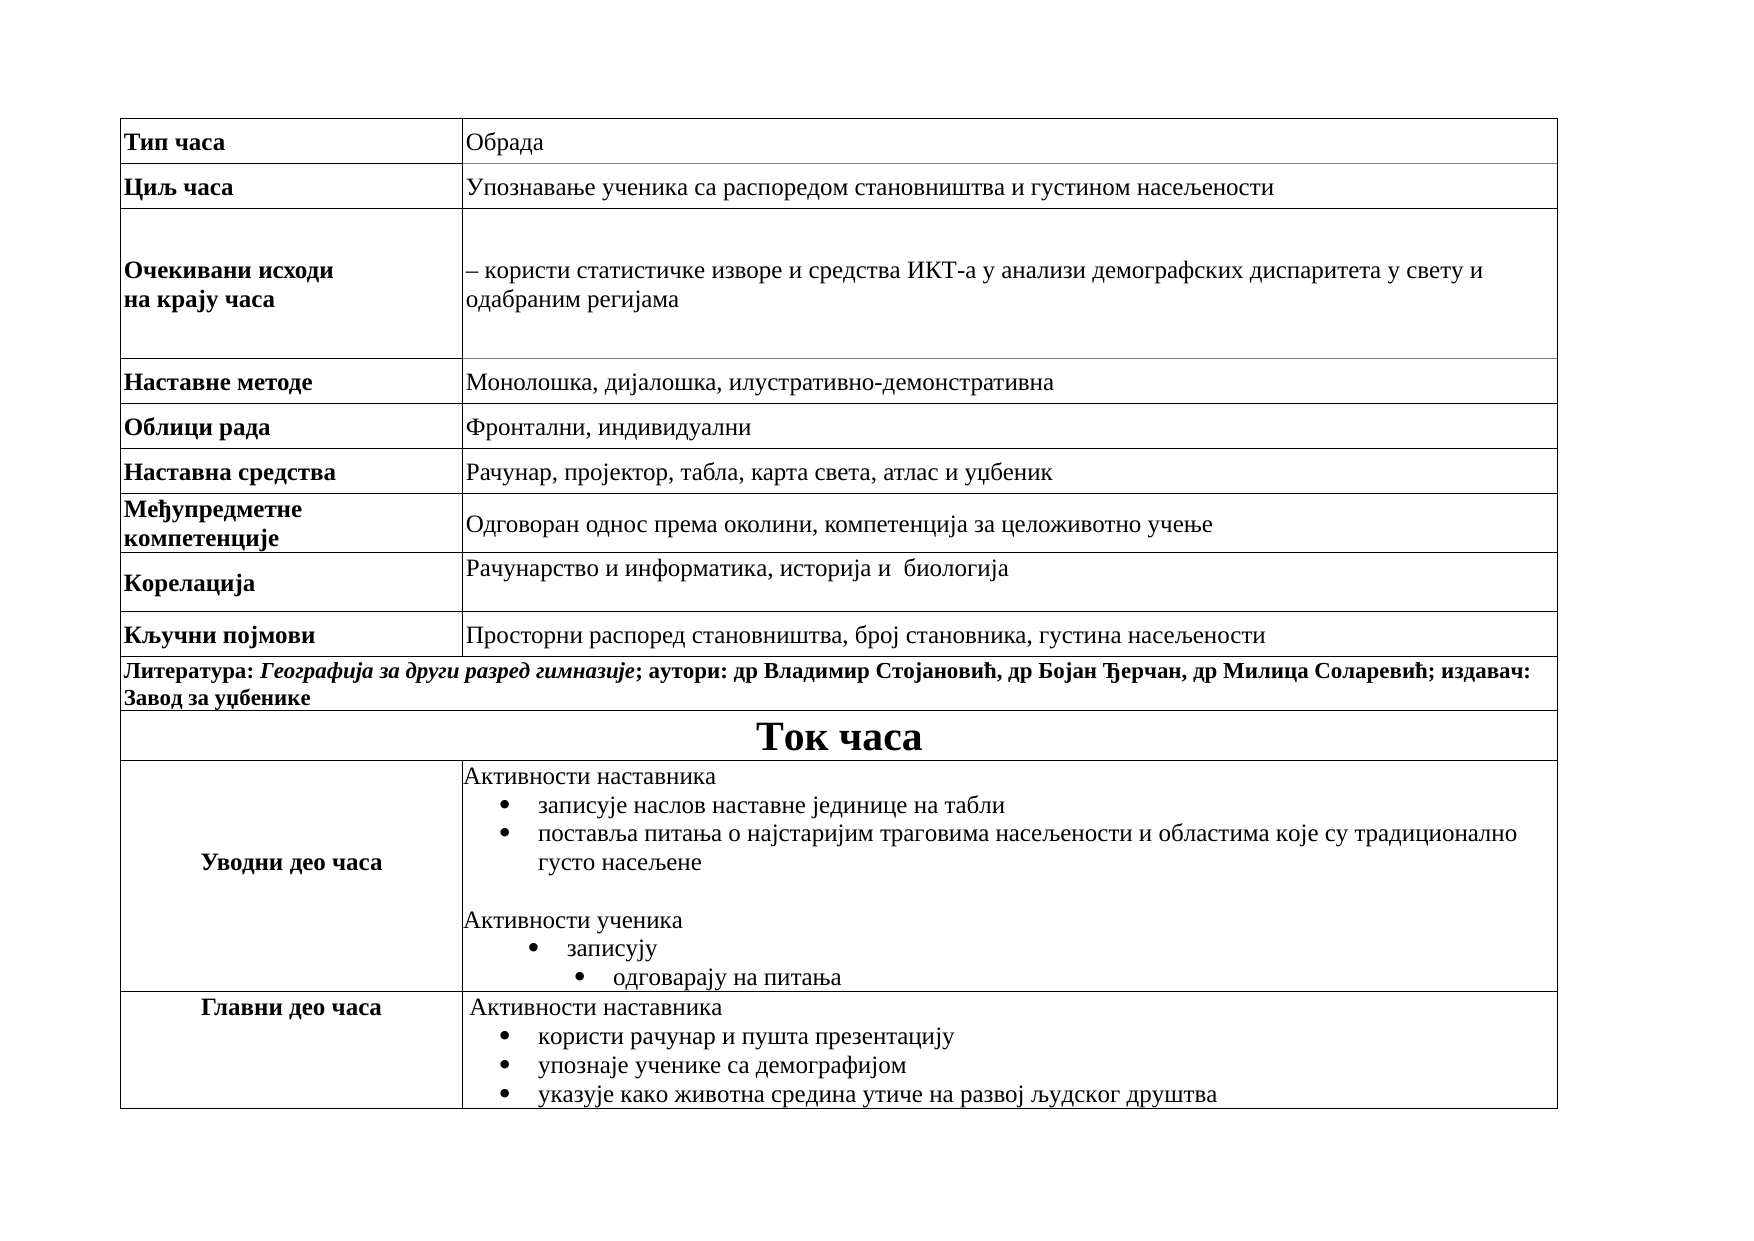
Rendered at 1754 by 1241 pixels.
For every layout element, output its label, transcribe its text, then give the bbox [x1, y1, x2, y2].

table_cell Монолошка, дијалошка, илустративно-демонстративна [463, 359, 1557, 403]
table_cell Просторни распоред становништва, број становника, густина насељености [463, 612, 1557, 656]
table_cell Упознавање ученика са распоредом становништва и густином насељености [463, 164, 1557, 208]
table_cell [463, 992, 1557, 1107]
table_cell Активности наставника записује наслов наставне јединице на табли поставља питања о најстаријим траговима насељености и областима које су традиционално густо насељене Активности ученика записују одговарају на питања [463, 761, 1557, 991]
table_cell Рачунар, пројектор, табла, карта света, атлас и уџбеник [463, 449, 1557, 493]
table_cell Наставна средства [121, 449, 462, 493]
table_cell Очекивани исходи на крају часа [121, 209, 462, 358]
table_cell Ток часа [121, 711, 1557, 759]
table_cell Тип часа [121, 119, 462, 163]
table_cell Фронтални, индивидуални [463, 404, 1557, 448]
table_cell Корелација [121, 553, 462, 611]
table_cell Циљ часа [121, 164, 462, 208]
table_cell Наставне методе [121, 359, 462, 403]
table_cell Кључни појмови [121, 612, 462, 656]
table_cell – користи статистичке изворе и средства ИКТ-а у анализи демографских диспаритета у свету и одабраним регијама [463, 209, 1557, 358]
table_cell Међупредметне компетенције [121, 494, 462, 552]
table_cell Главни део часа [121, 992, 462, 1107]
table_cell Рачунарство и информатика, историја и биологија [463, 553, 1557, 611]
table_cell Обрада [463, 119, 1557, 163]
table_cell Уводни део часа [121, 761, 462, 991]
table_cell Одговоран однос према околини, компетенција за целоживотно учење [463, 494, 1557, 552]
table_cell Литература: Географија за други разред гимназије; аутори: др Владимир Стојановић, др Бојан Ђерчан, др Милица Соларевић; издавач: Завод за уџбенике [121, 657, 1557, 710]
table_cell Облици рада [121, 404, 462, 448]
